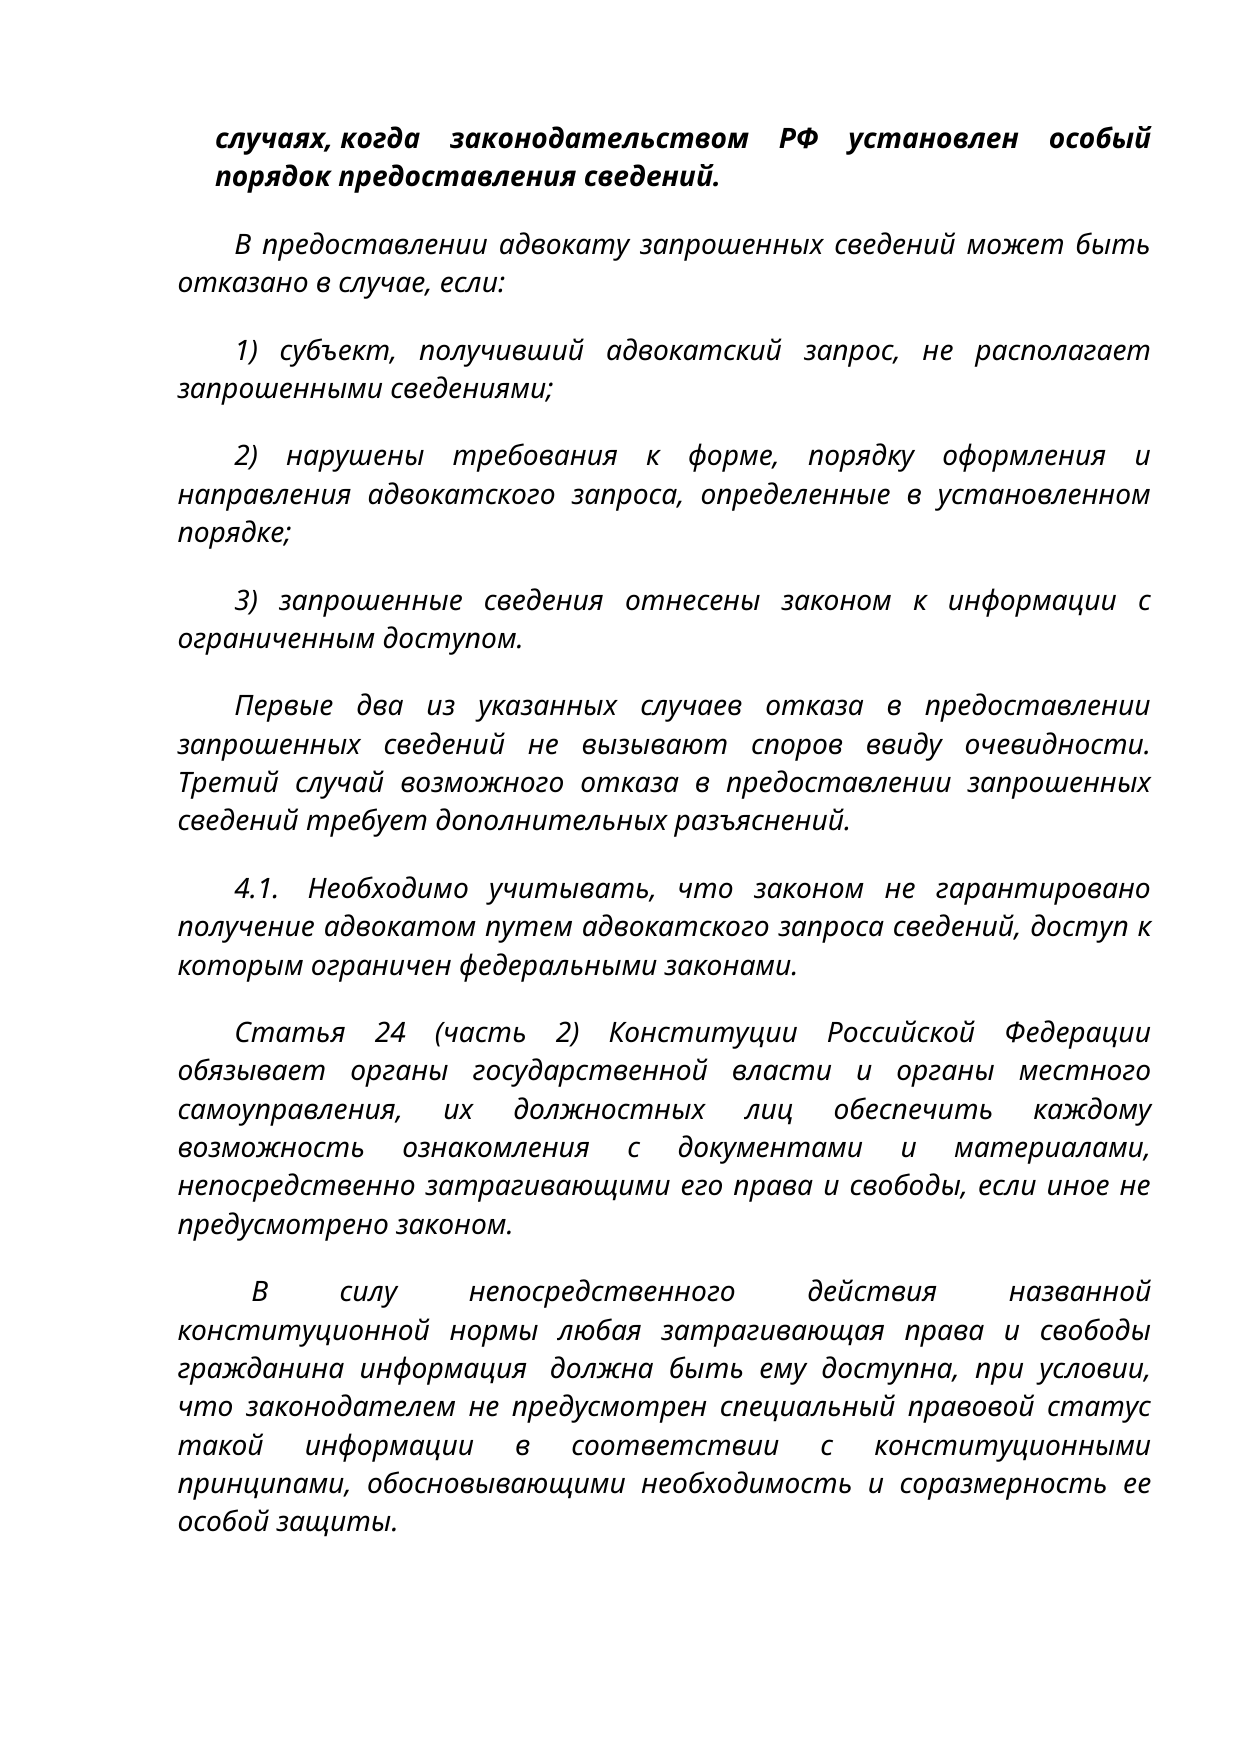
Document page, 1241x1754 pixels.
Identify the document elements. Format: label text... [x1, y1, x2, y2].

text В предоставлении адвокату запрошенных сведений может быть отказано в случае, если: [177, 224, 1152, 301]
text 4.1. Необходимо учитывать, что законом не гарантировано получение адвокатом путем адвокатского запроса сведений, доступ к которым ограничен федеральными законами. [177, 868, 1152, 983]
text 3) запрошенные сведения отнесены законом к информации с ограниченным доступом. [177, 580, 1152, 656]
text 1) субъект, получивший адвокатский запрос, не располагает запрошенными сведениями; [177, 330, 1152, 406]
text Первые два из указанных случаев отказа в предоставлении запрошенных сведений не вызывают споров ввиду очевидности. Третий случай возможного отказа в предоставлении запрошенных сведений требует дополнительных разъяснений. [177, 686, 1152, 839]
text В силу непосредственного действия названной конституционной нормы любая затрагивающая права и свободы гражданина информация должна быть ему доступна, при условии, что законодателем не предусмотрен специальный правовой статус такой информации в соответствии с конституционными принципами, обосновывающими необходимость и соразмерность ее особой защиты. [177, 1271, 1152, 1540]
text Статья 24 (часть 2) Конституции Российской Федерации обязывает органы государственной власти и органы местного самоуправления, их должностных лиц обеспечить каждому возможность ознакомления с документами и материалами, непосредственно затрагивающими его права и свободы, если иное не предусмотрено законом. [177, 1012, 1152, 1242]
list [177, 118, 1152, 195]
text 2) нарушены требования к форме, порядку оформления и направления адвокатского запроса, определенные в установленном порядке; [177, 436, 1152, 551]
